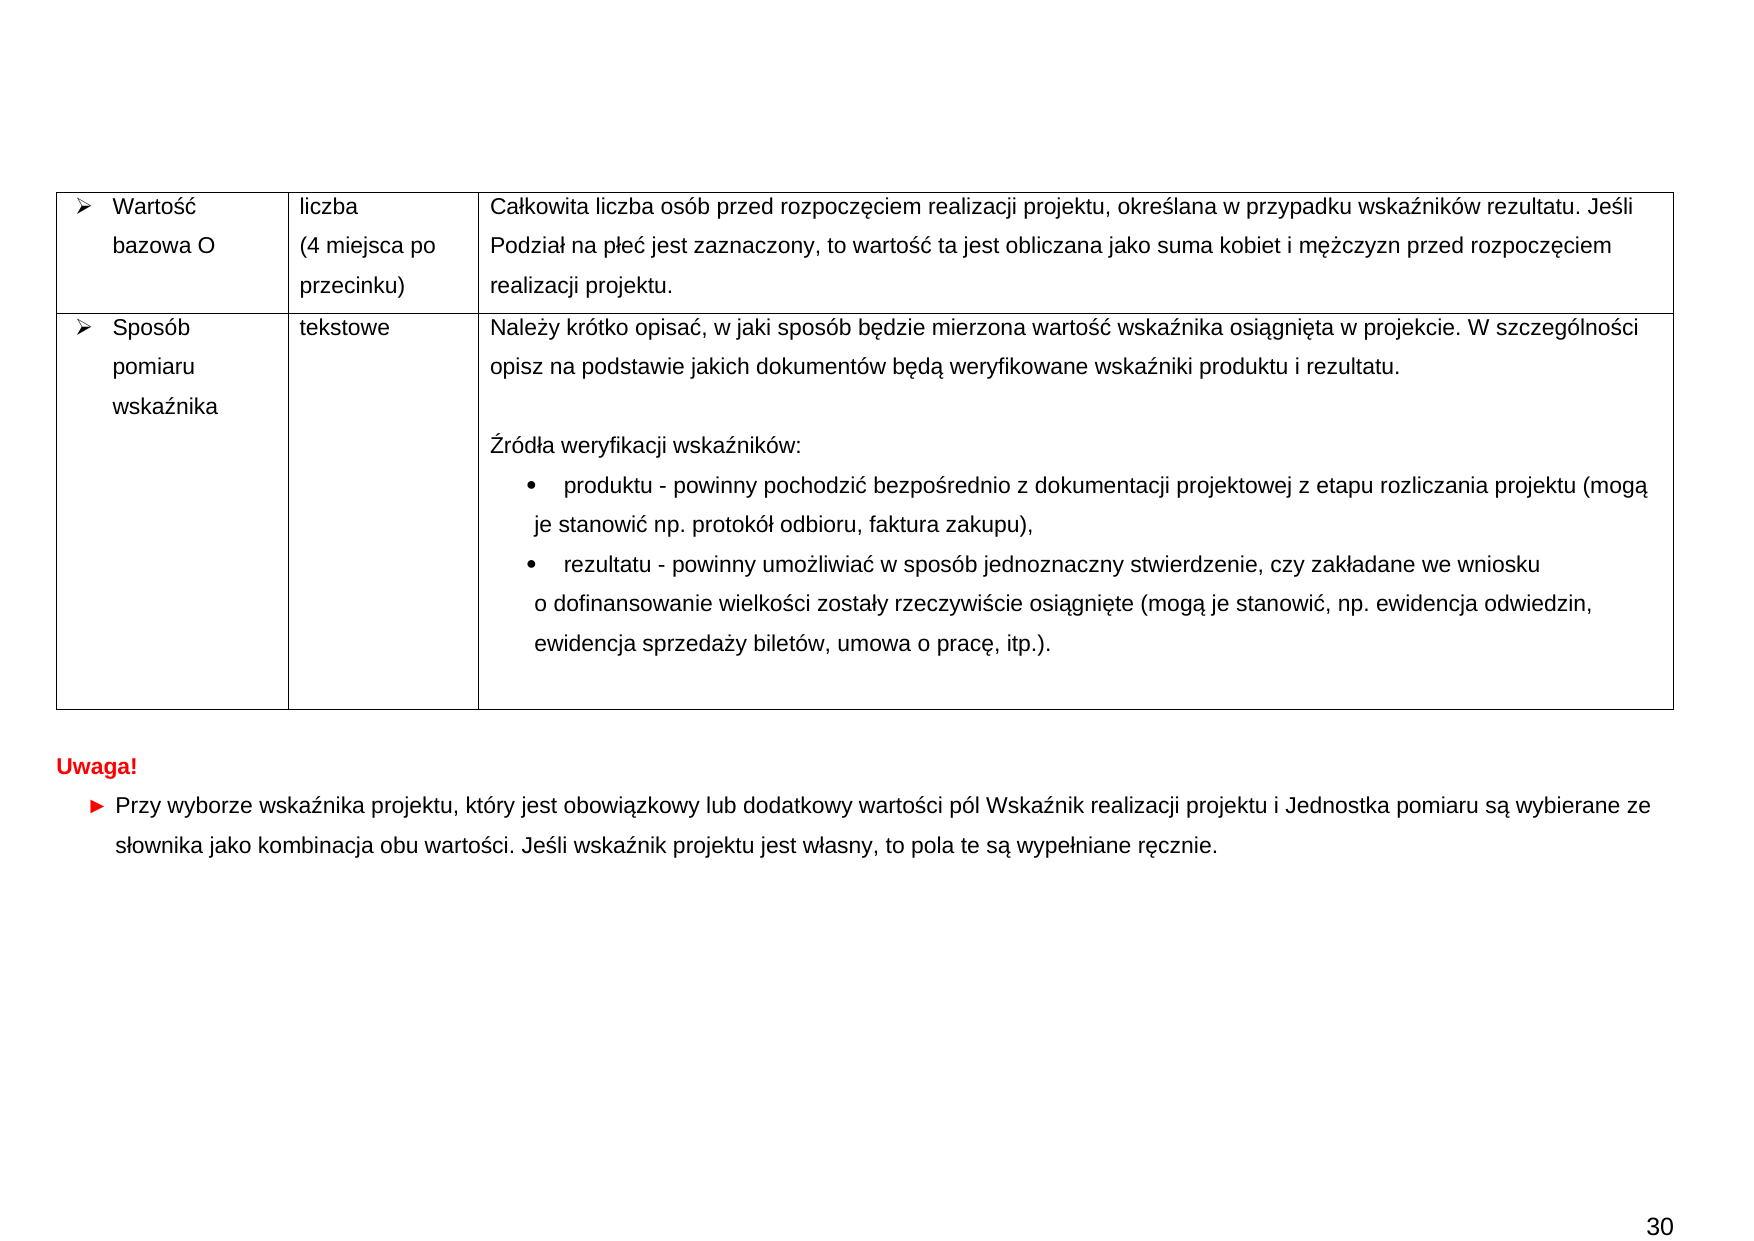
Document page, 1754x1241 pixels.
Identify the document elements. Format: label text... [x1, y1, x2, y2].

table_cell Wartość bazowa O [57, 193, 288, 313]
table_cell Sposób pomiaru wskaźnika [57, 314, 288, 708]
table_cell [289, 193, 478, 313]
table_cell Całkowita liczba osób przed rozpoczęciem realizacji projektu, określana w przypadku wskaźników rezultatu. Jeśli Podział na płeć jest zaznaczony, to wartość ta jest obliczana jako suma kobiet i mężczyzn przed rozpoczęciem realizacji projektu. [479, 193, 1673, 313]
table_cell Należy krótko opisać, w jaki sposób będzie mierzona wartość wskaźnika osiągnięta w projekcie. W szczególności opisz na podstawie jakich dokumentów będą weryfikowane wskaźniki produktu i rezultatu. Źródła weryfikacji wskaźników: produktu - powinny pochodzić bezpośrednio z dokumentacji projektowej z etapu rozliczania projektu (mogą je stanowić np. protokół odbioru, faktura zakupu), rezultatu - powinny umożliwiać w sposób jednoznaczny stwierdzenie, czy zakładane we wniosku o dofinansowanie wielkości zostały rzeczywiście osiągnięte (mogą je stanowić, np. ewidencja odwiedzin, ewidencja sprzedaży biletów, umowa o pracę, itp.). [479, 314, 1673, 708]
list Przy wyborze wskaźnika projektu, który jest obowiązkowy lub dodatkowy wartości pól Wskaźnik realizacji projektu i Jednostka pomiaru są wybierane ze słownika jako kombinacja obu wartości. Jeśli wskaźnik projektu jest własny, to pola te są wypełniane ręcznie. [86, 792, 1674, 858]
text Uwaga! [56, 753, 1674, 779]
table_cell tekstowe [289, 314, 478, 708]
